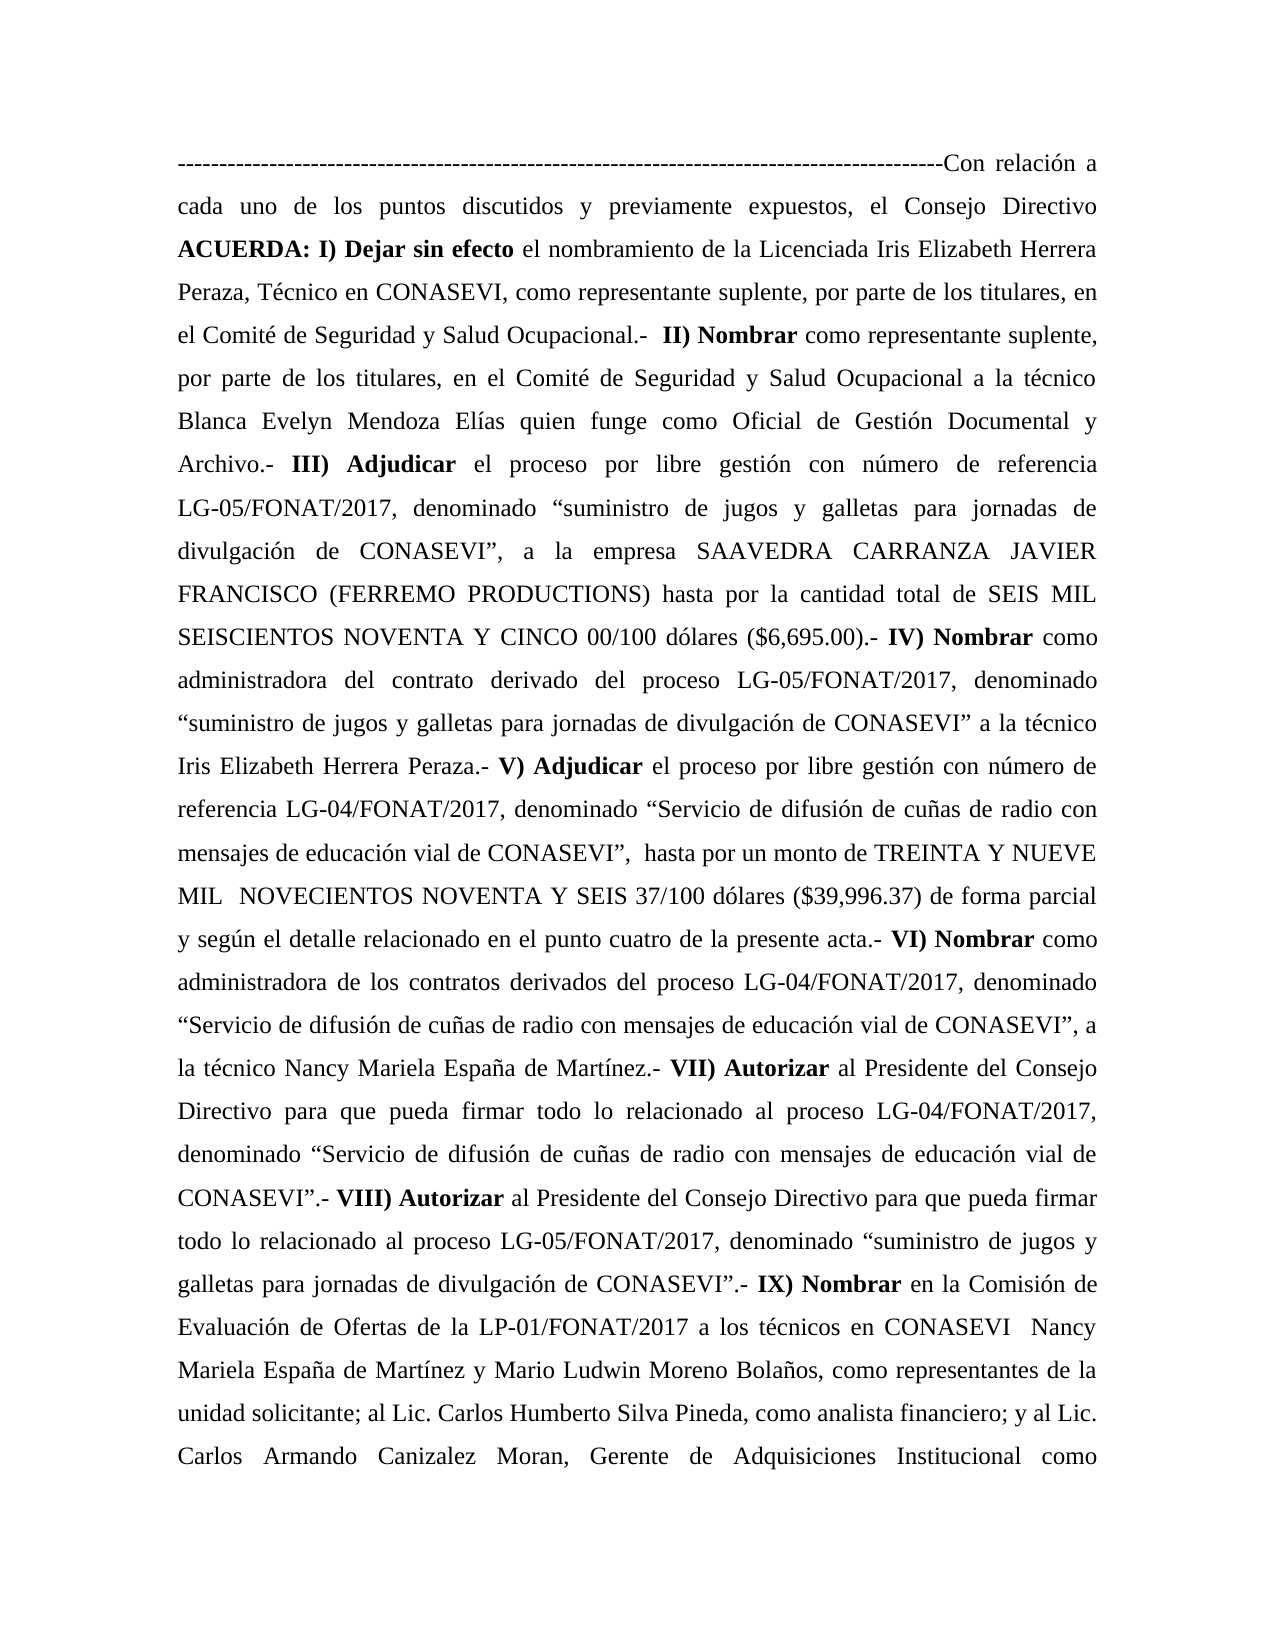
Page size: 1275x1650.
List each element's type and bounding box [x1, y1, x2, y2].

text [177, 148, 1098, 1470]
